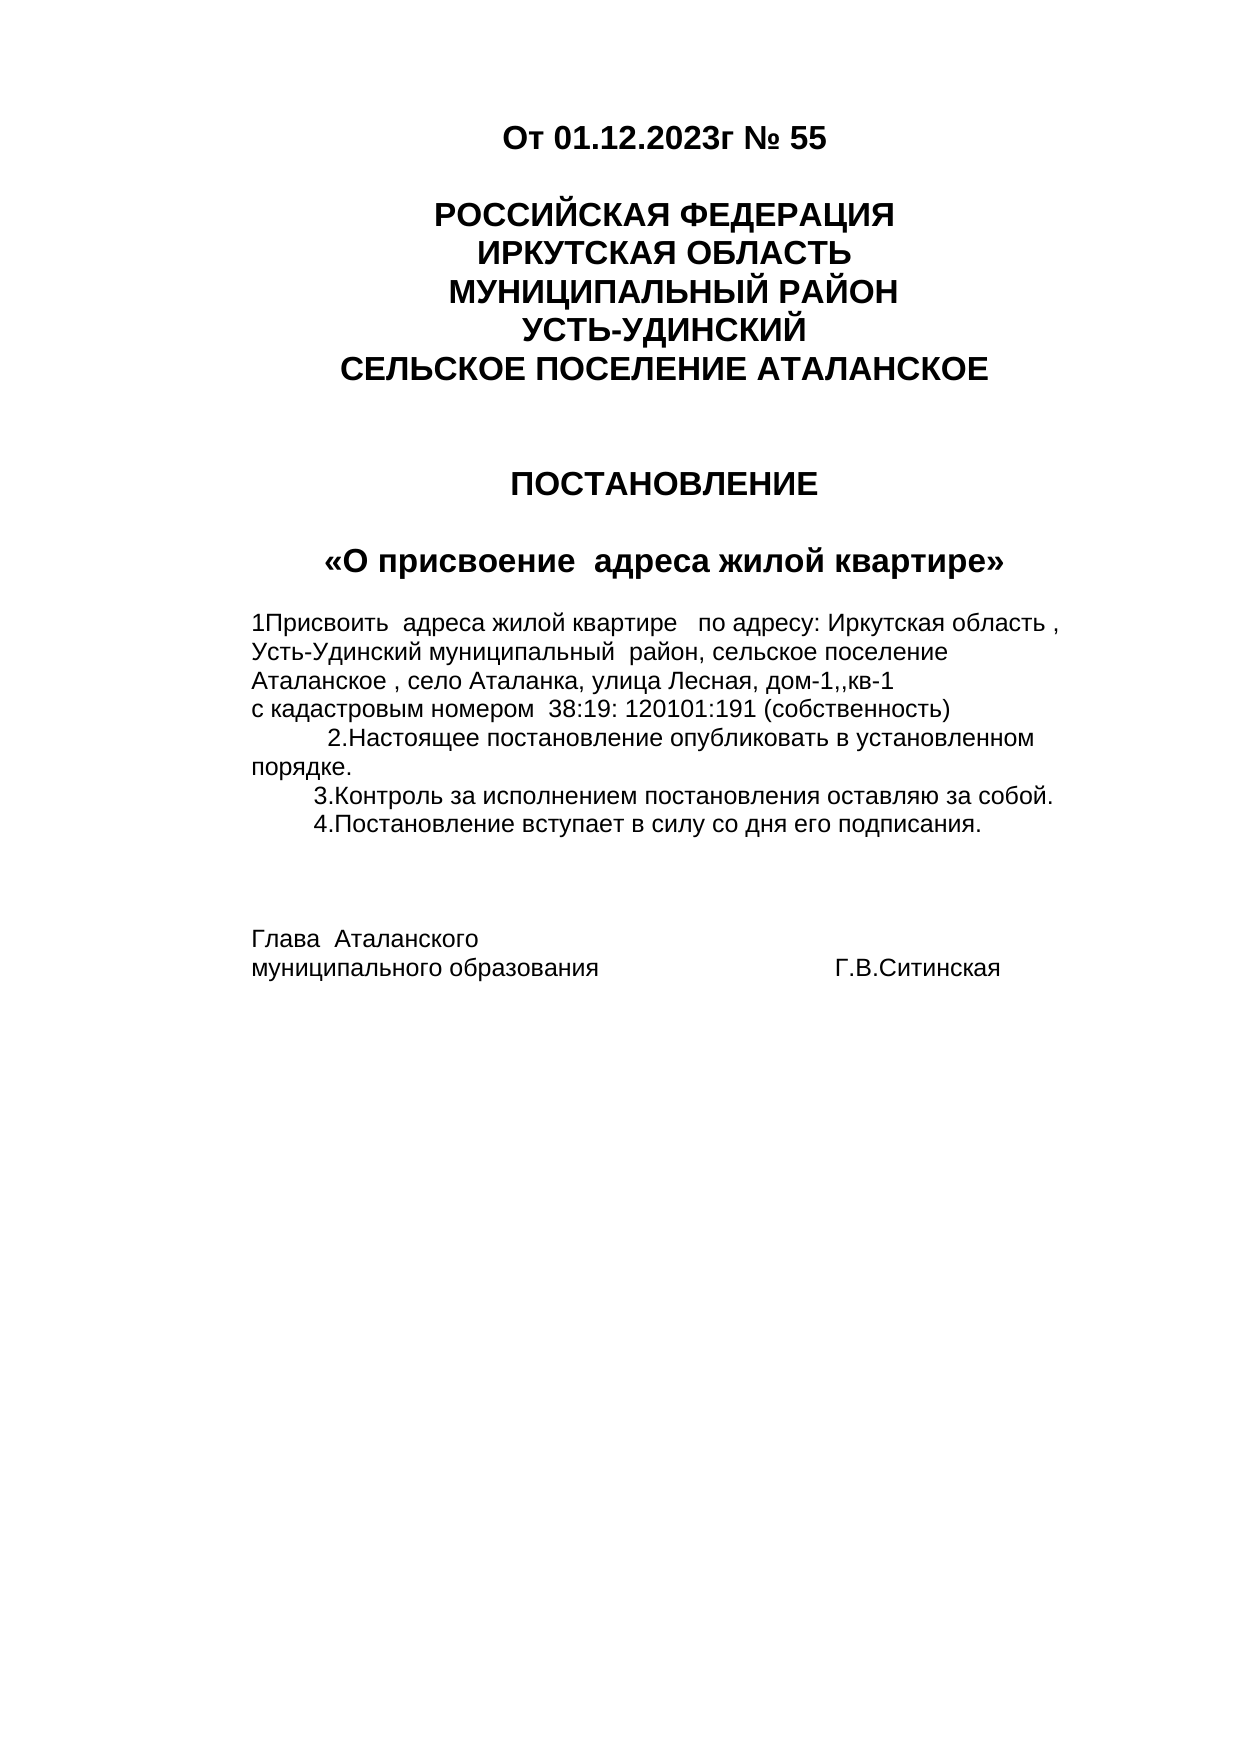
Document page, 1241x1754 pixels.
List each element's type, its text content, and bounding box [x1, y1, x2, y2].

text МУНИЦИПАЛЬНЫЙ РАЙОН [251, 272, 1078, 310]
text ПОСТАНОВЛЕНИЕ [251, 464, 1078, 502]
text Глава Аталанского [251, 924, 1078, 953]
text 1Присвоить адреса жилой квартире по адресу: Иркутская область , Усть-Удинский муниципальный район, сельское поселение Аталанское , село Аталанка, улица Лесная, дом-1,,кв-1 [251, 608, 1078, 694]
text муниципального образования Г.В.Ситинская [251, 953, 1078, 982]
text 3.Контроль за исполнением постановления оставляю за собой. [251, 781, 1078, 809]
text ИРКУТСКАЯ ОБЛАСТЬ [251, 233, 1078, 272]
text РОССИЙСКАЯ ФЕДЕРАЦИЯ [251, 195, 1078, 233]
text СЕЛЬСКОЕ ПОСЕЛЕНИЕ АТАЛАНСКОЕ [251, 349, 1078, 387]
text УСТЬ-УДИНСКИЙ [251, 310, 1078, 349]
text «О присвоение адреса жилой квартире» [251, 541, 1078, 579]
text 4.Постановление вступает в силу со дня его подписания. [251, 809, 1078, 838]
text От 01.12.2023г № 55 [251, 118, 1078, 157]
text с кадастровым номером 38:19: 120101:191 (собственность) [251, 694, 1078, 723]
text 2.Настоящее постановление опубликовать в установленном порядке. [251, 723, 1078, 781]
